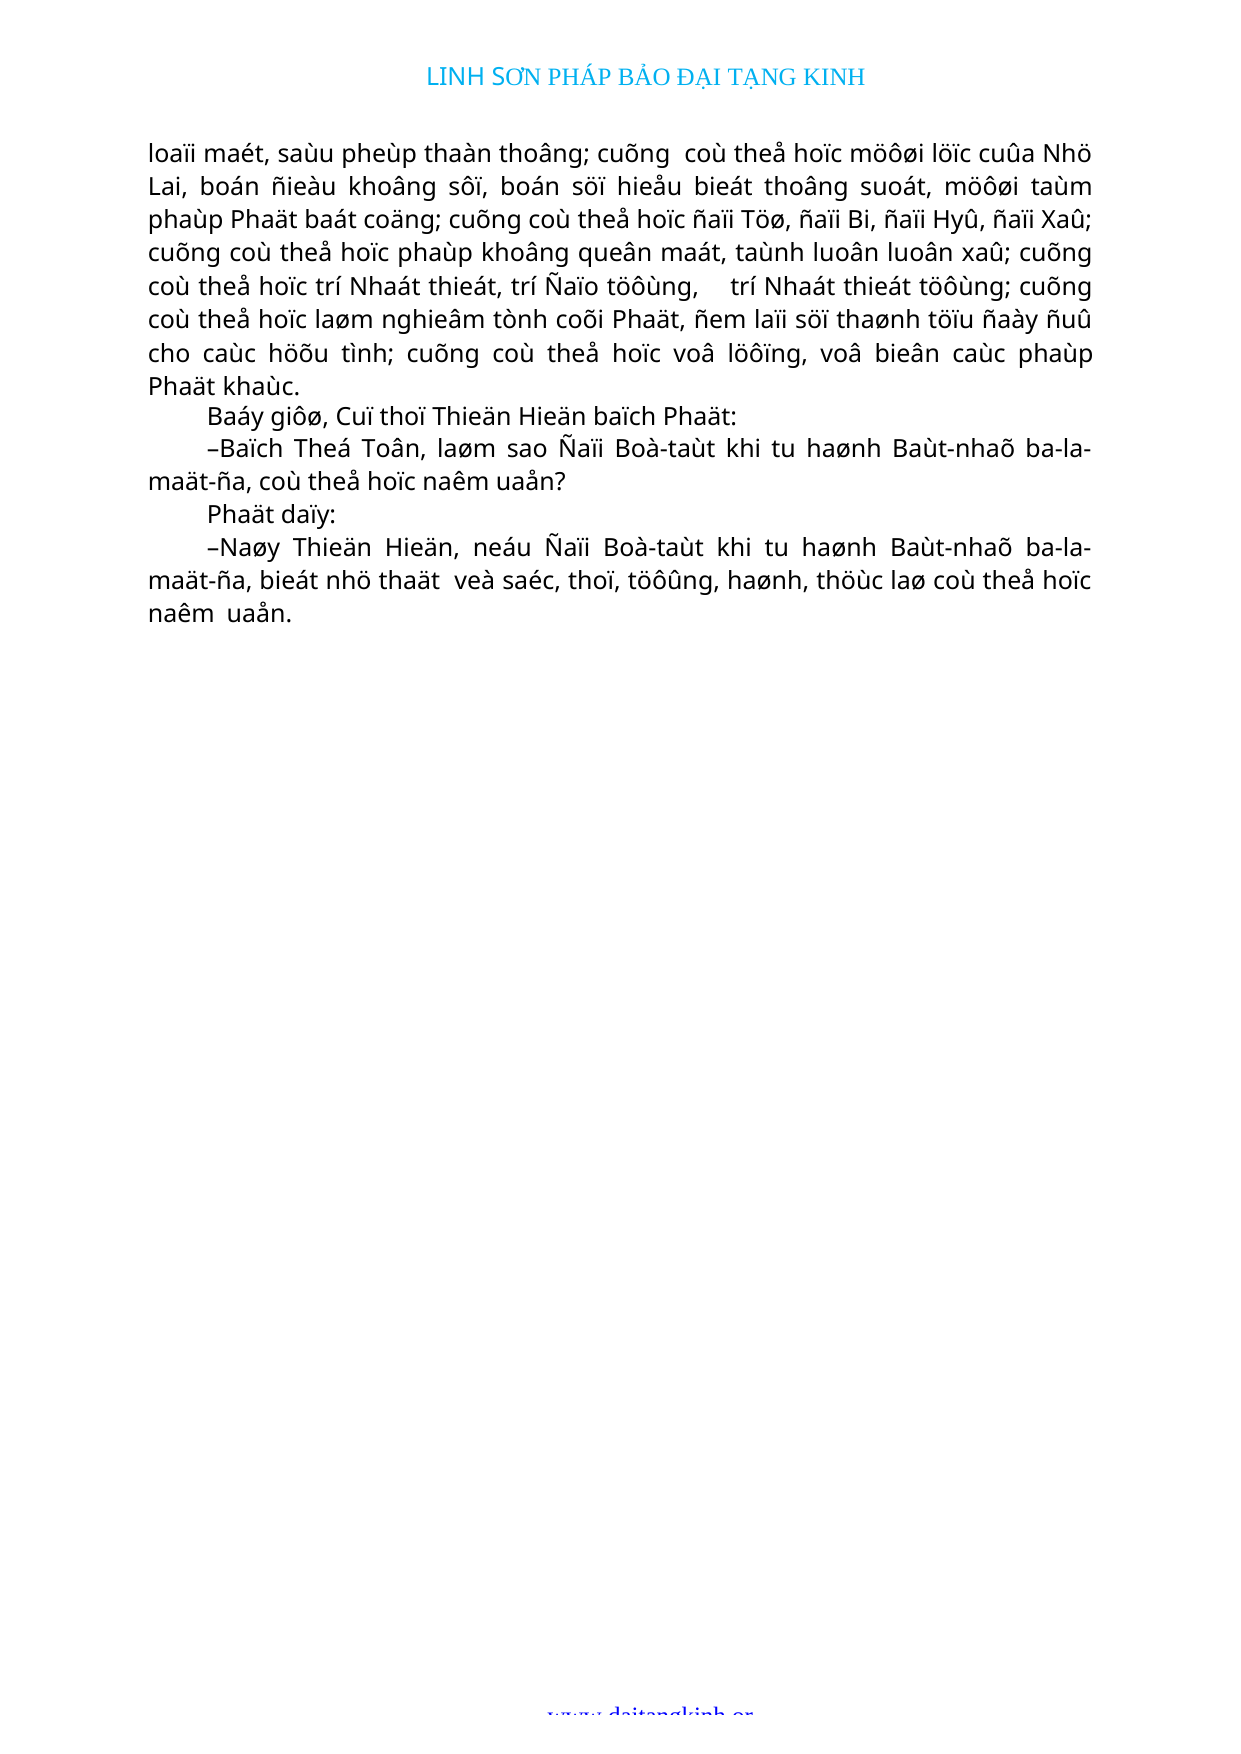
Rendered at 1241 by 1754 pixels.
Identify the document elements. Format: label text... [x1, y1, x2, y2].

text –Baïch Theá Toân, laøm sao Ñaïi Boà-taùt khi tu haønh Baùt-nhaõ ba-la-maät-ña, coù theå hoïc naêm uaån? [148, 431, 1093, 498]
text –Naøy Thieän Hieän, neáu Ñaïi Boà-taùt khi tu haønh Baùt-nhaõ ba-la-maät-ña, bieát nhö thaät veà saéc, thoï, töôûng, haønh, thöùc laø coù theå hoïc naêm uaån. [148, 529, 1093, 630]
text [148, 135, 1093, 403]
text Phaät daïy: [207, 498, 1105, 529]
text Baáy giôø, Cuï thoï Thieän Hieän baïch Phaät: [207, 403, 1105, 431]
